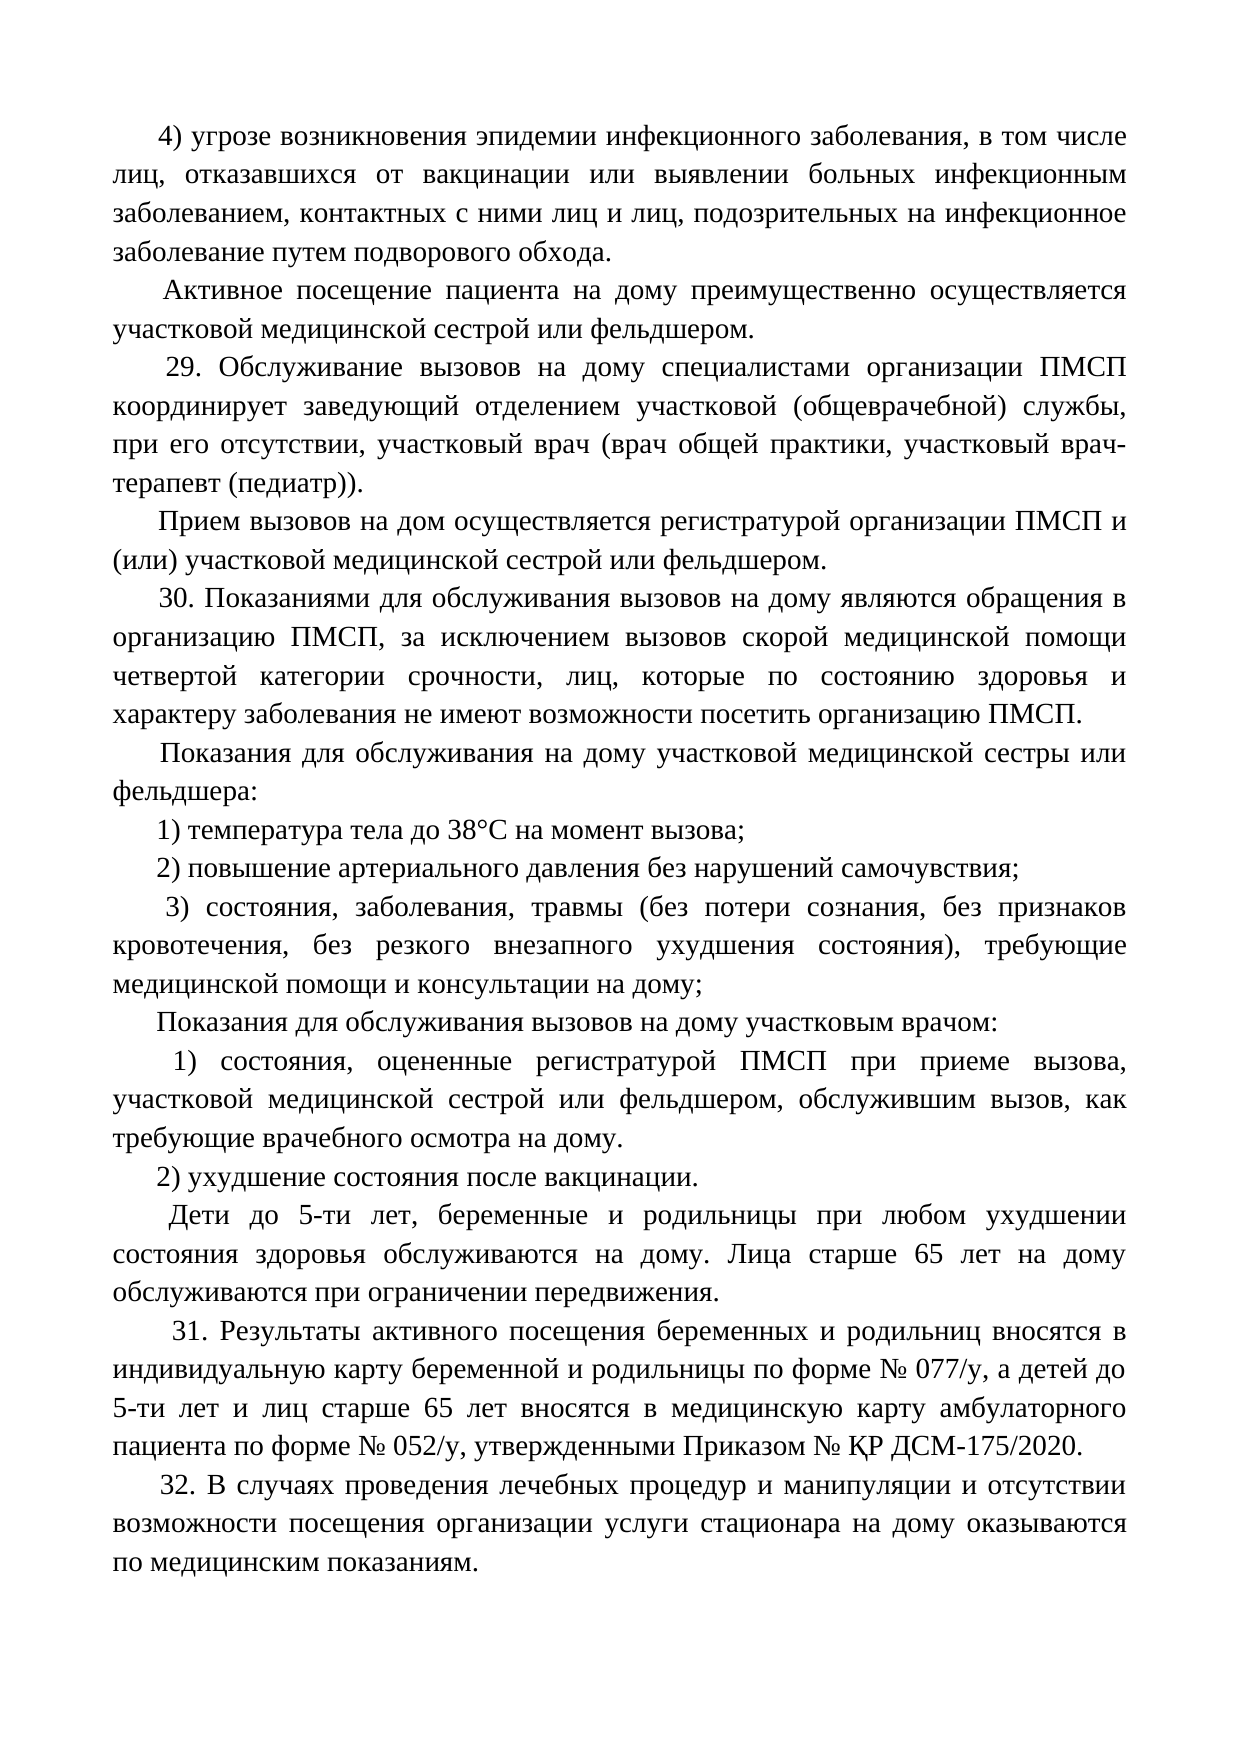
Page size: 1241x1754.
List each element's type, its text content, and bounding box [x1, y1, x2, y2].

text Показания для обслуживания вызовов на дому участковым врачом: [112, 1004, 1128, 1038]
text 2) повышение артериального давления без нарушений самочувствия; [112, 850, 1128, 884]
text 32. В случаях проведения лечебных процедур и манипуляции и отсутствии возможности посещения организации услуги стационара на дому оказываются по медицинским показаниям. [112, 1467, 1128, 1578]
text 4) угрозе возникновения эпидемии инфекционного заболевания, в том числе лиц, отказавшихся от вакцинации или выявлении больных инфекционным заболеванием, контактных с ними лиц и лиц, подозрительных на инфекционное заболевание путем подворового обхода. [112, 118, 1128, 267]
text 29. Обслуживание вызовов на дому специалистами организации ПМСП координирует заведующий отделением участковой (общеврачебной) службы, при его отсутствии, участковый врач (врач общей практики, участковый врач-терапевт (педиатр)). [112, 349, 1128, 498]
text Показания для обслуживания на дому участковой медицинской сестры или фельдшера: [112, 735, 1128, 807]
text Активное посещение пациента на дому преимущественно осуществляется участковой медицинской сестрой или фельдшером. [112, 272, 1128, 344]
text 2) ухудшение состояния после вакцинации. [112, 1159, 1128, 1192]
text 1) температура тела до 38°С на момент вызова; [112, 812, 1128, 845]
text Дети до 5-ти лет, беременные и родильницы при любом ухудшении состояния здоровья обслуживаются на дому. Лица старше 65 лет на дому обслуживаются при ограничении передвижения. [112, 1197, 1128, 1308]
text 30. Показаниями для обслуживания вызовов на дому являются обращения в организацию ПМСП, за исключением вызовов скорой медицинской помощи четвертой категории срочности, лиц, которые по состоянию здоровья и характеру заболевания не имеют возможности посетить организацию ПМСП. [112, 581, 1128, 730]
text 31. Результаты активного посещения беременных и родильниц вносятся в индивидуальную карту беременной и родильницы по форме № 077/у, а детей до 5-ти лет и лиц старше 65 лет вносятся в медицинскую карту амбулаторного пациента по форме № 052/у, утвержденными Приказом № ҚР ДСМ-175/2020. [112, 1313, 1128, 1462]
text Прием вызовов на дом осуществляется регистратурой организации ПМСП и (или) участковой медицинской сестрой или фельдшером. [112, 503, 1128, 576]
text 1) состояния, оцененные регистратурой ПМСП при приеме вызова, участковой медицинской сестрой или фельдшером, обслужившим вызов, как требующие врачебного осмотра на дому. [112, 1043, 1128, 1154]
text 3) состояния, заболевания, травмы (без потери сознания, без признаков кровотечения, без резкого внезапного ухудшения состояния), требующие медицинской помощи и консультации на дому; [112, 889, 1128, 999]
